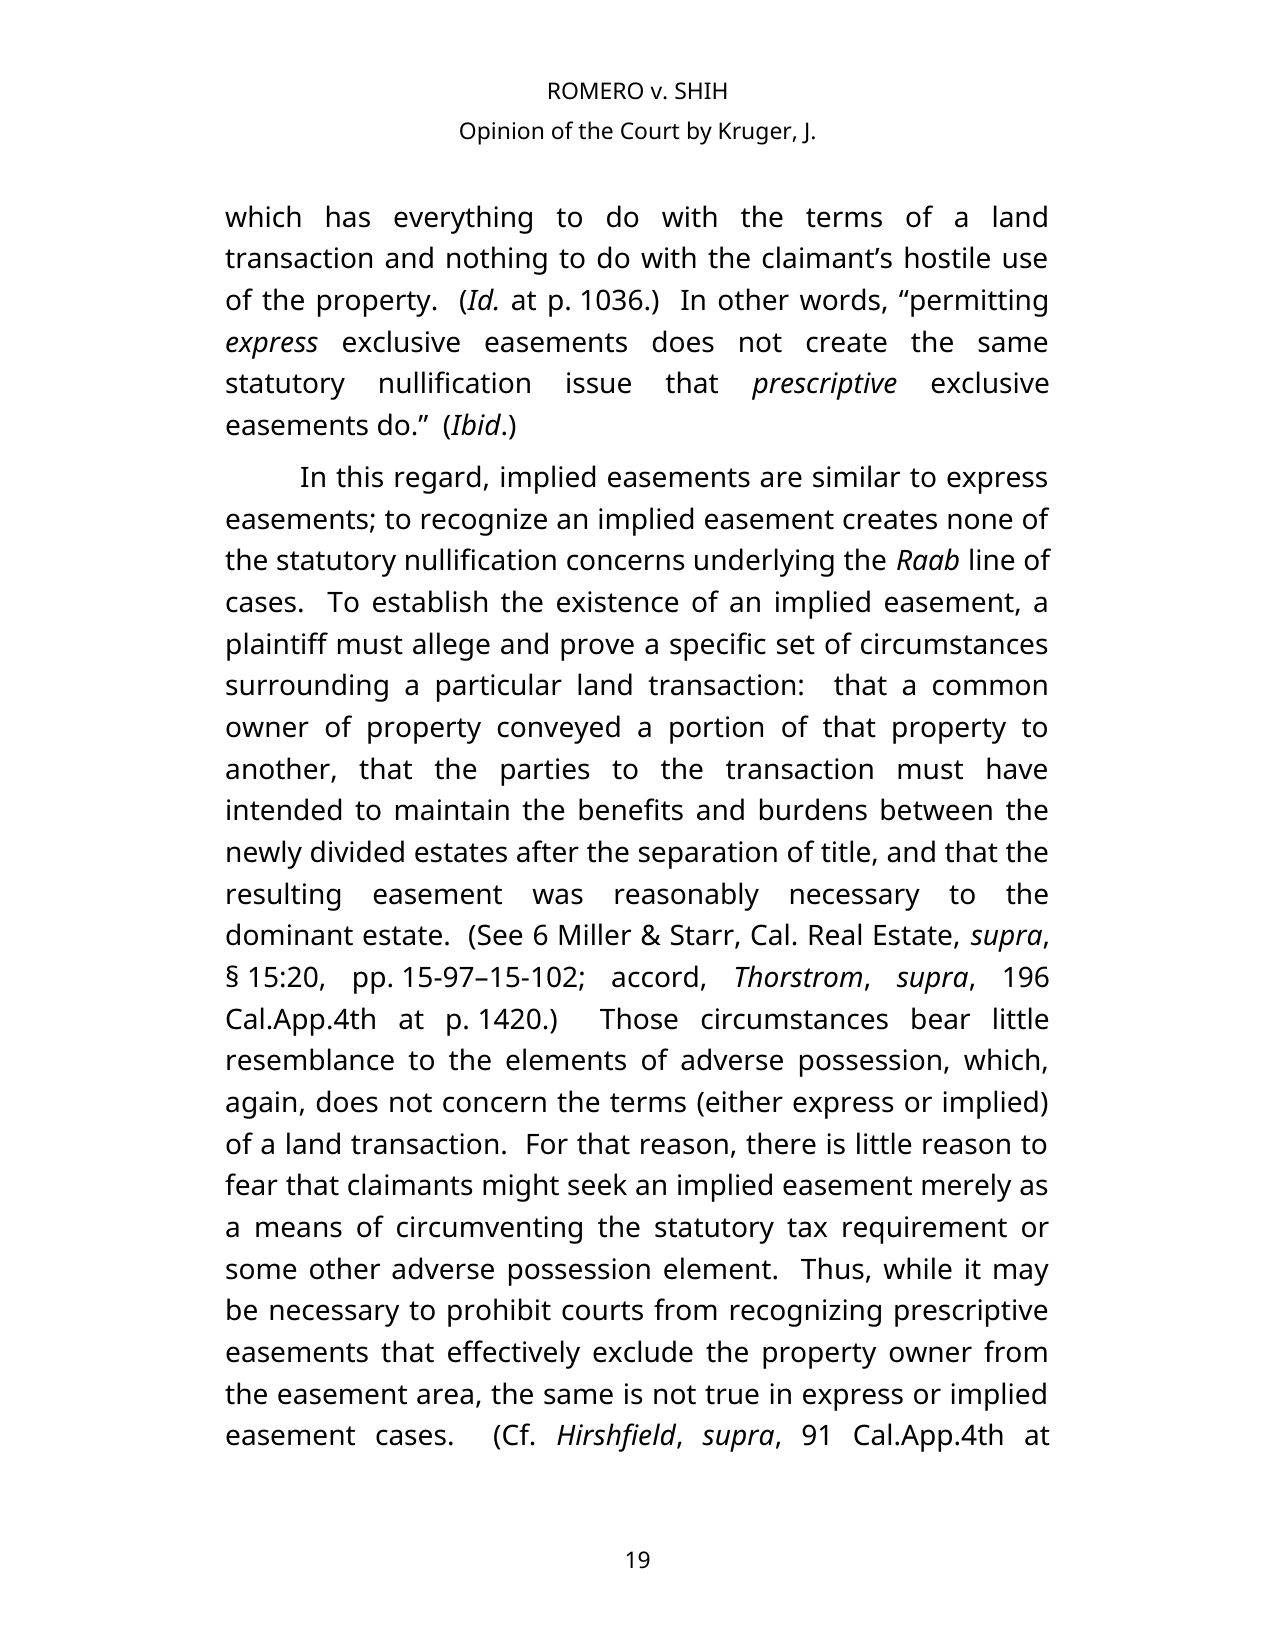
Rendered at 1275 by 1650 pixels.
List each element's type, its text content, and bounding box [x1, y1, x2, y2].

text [225, 454, 1050, 1454]
text The Court of Appeal in this case believed the logic of the exclusive prescriptive easement cases equally applicable to implied easement cases. We are not convinced. Prescriptive easement cases like Raab and Hansen are grounded in a concern for maintaining the integrity of the adverse possession statute and its demanding standard for the acquisition of another’s property through occupation. (Hansen, supra, 22 Cal.App.5th at p. 1036.) But as Hansen itself recognized, not all easement claims raise the same concerns. (Ibid.) Hansen acknowledged that courts have permitted exclusive express easements, for instance. (Id. at p. 1035.) But it explained that, unlike in prescriptive easement cases, express easement cases involve no danger that the claimant could shoehorn what is in reality a claim for adverse possession, which has nothing to do with the terms of a land transaction, into a cause of action for an express easement, which has everything to do with the terms of a land transaction and nothing to do with the claimant’s hostile use of the property. (Id. at p. 1036.) In other words, “permitting express exclusive easements does not create the same statutory nullification issue that prescriptive exclusive easements do.” (Ibid.) [225, 194, 1050, 444]
